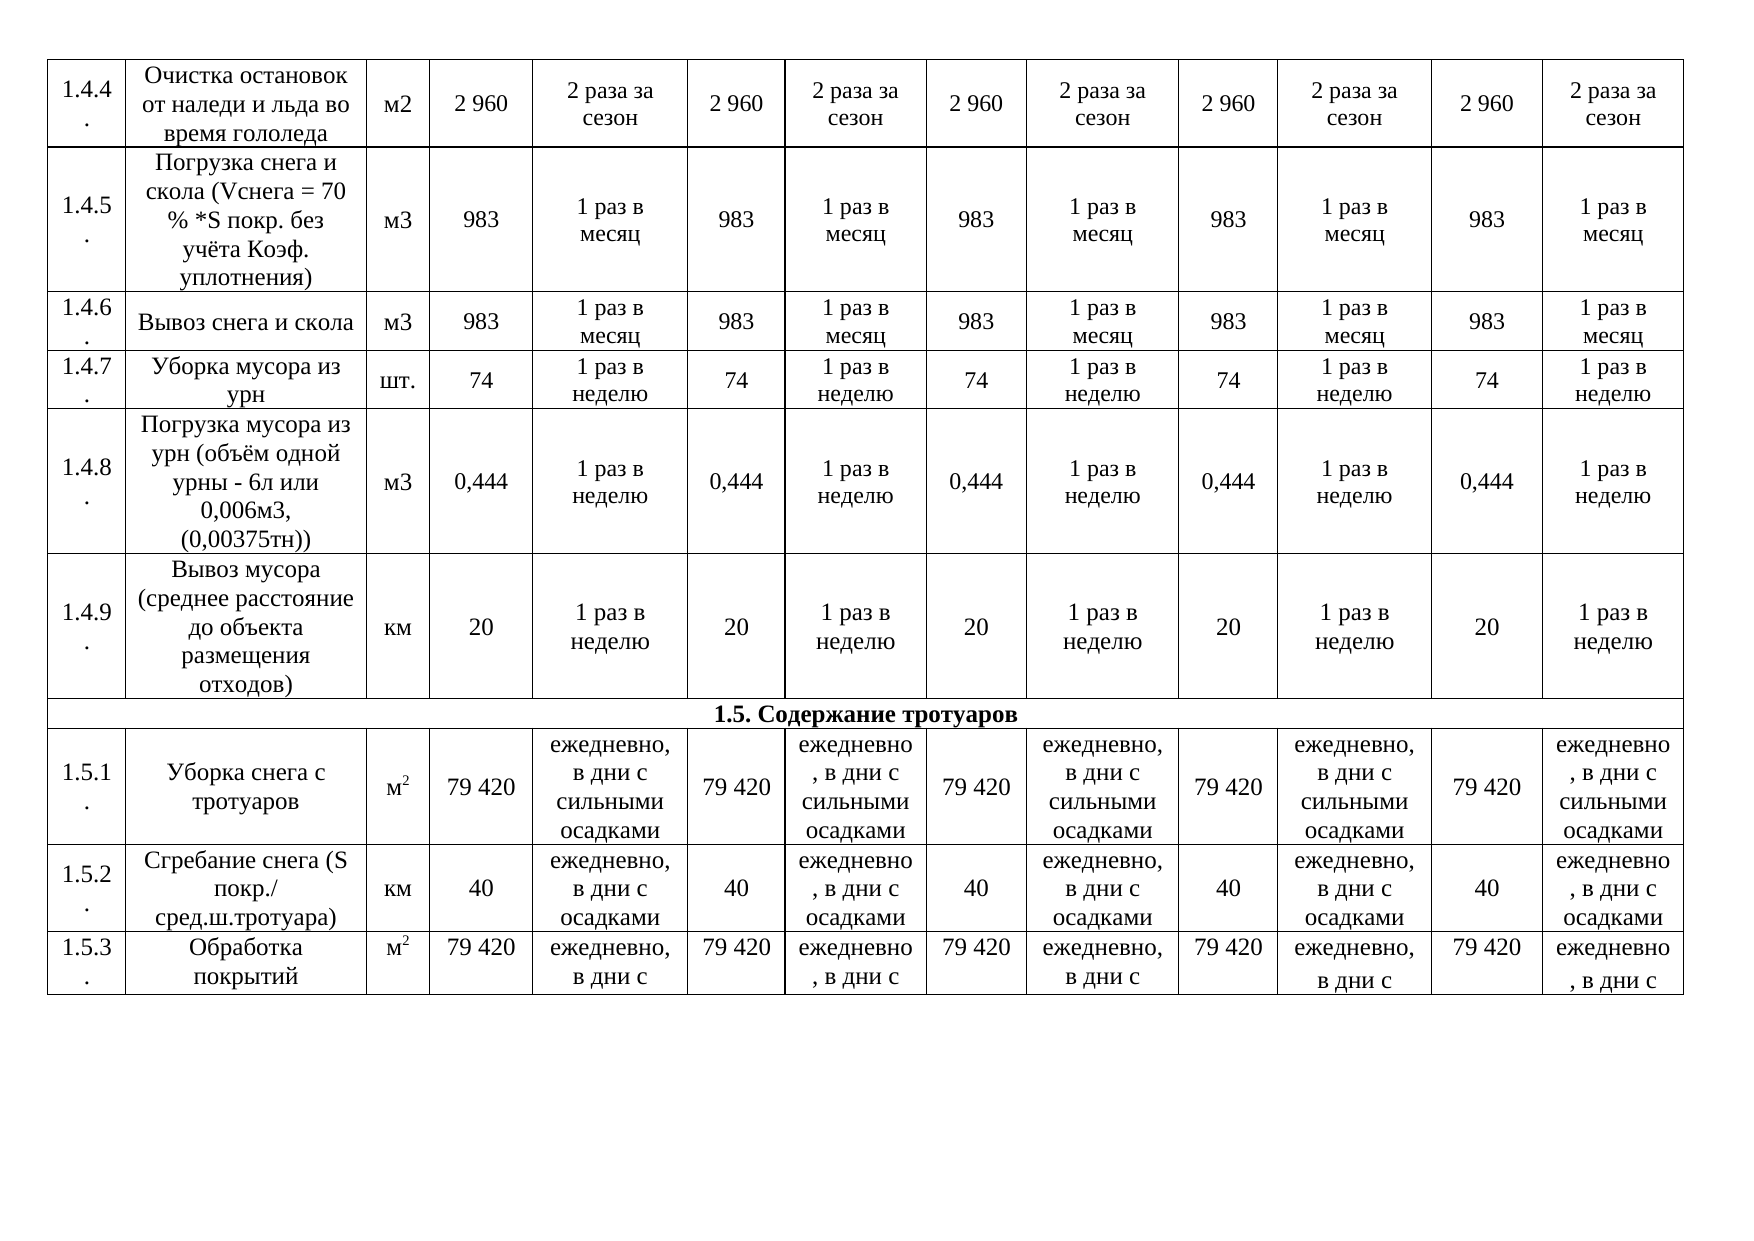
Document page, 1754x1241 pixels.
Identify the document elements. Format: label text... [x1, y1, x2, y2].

table_cell 1 раз в неделю [1027, 351, 1178, 408]
table_cell ежедневно, в дни с сильными осадками [1543, 729, 1683, 844]
table_header м2 [367, 60, 429, 146]
table_cell ежедневно, в дни с осадками [1027, 845, 1178, 931]
table_cell 79 420 [927, 932, 1026, 994]
table_cell 1 раз в месяц [786, 292, 926, 350]
table_cell 79 420 [1432, 729, 1542, 844]
table_cell 0,444 [927, 409, 1026, 553]
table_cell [1027, 932, 1178, 994]
table_cell ежедневно, в дни с осадками [1278, 845, 1431, 931]
table_cell 1 раз в неделю [1027, 554, 1178, 698]
table_header 2 раза за сезон [1278, 60, 1431, 146]
table_header 2 960 [1179, 60, 1277, 146]
table_cell 1.5.3. [48, 932, 125, 994]
table_cell 79 420 [1432, 932, 1542, 994]
table_cell 983 [430, 148, 532, 291]
table_cell 1.5.1. [48, 729, 125, 844]
table_cell 1 раз в месяц [533, 148, 687, 291]
table_cell ежедневно, в дни с сильными осадками [533, 729, 687, 844]
table_cell 1 раз в неделю [1278, 554, 1431, 698]
table_cell ежедневно, в дни с осадками [533, 845, 687, 931]
table_cell шт. [367, 351, 429, 408]
table_cell 1.4.5. [48, 148, 125, 291]
table_cell 0,444 [1432, 409, 1542, 553]
table_cell Вывоз мусора (среднее расстояние до объекта размещения отходов) [126, 554, 366, 698]
table_cell Сгребание снега (S покр./ сред.ш.тротуара) [126, 845, 366, 931]
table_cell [126, 932, 366, 994]
table_cell 1 раз в неделю [1543, 351, 1683, 408]
table_cell 40 [1179, 845, 1277, 931]
table_cell 1 раз в месяц [786, 148, 926, 291]
table_cell 1 раз в неделю [1278, 351, 1431, 408]
table_cell 40 [1432, 845, 1542, 931]
table_cell 1 раз в месяц [1278, 292, 1431, 350]
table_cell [1278, 932, 1431, 994]
table_cell 74 [927, 351, 1026, 408]
table_cell 1 раз в месяц [1543, 148, 1683, 291]
table_cell 0,444 [1179, 409, 1277, 553]
table_cell м2 [367, 932, 429, 994]
table_cell 74 [1432, 351, 1542, 408]
table_cell м3 [367, 409, 429, 553]
table_cell ежедневно, в дни с осадками [786, 845, 926, 931]
table_cell 1 раз в неделю [1543, 409, 1683, 553]
table_cell 1 раз в месяц [1278, 148, 1431, 291]
table_cell 20 [1432, 554, 1542, 698]
table_cell ежедневно, в дни с сильными осадками [786, 729, 926, 844]
table_cell 1.5.2. [48, 845, 125, 931]
table_cell 0,444 [688, 409, 784, 553]
table_cell 79 420 [688, 729, 784, 844]
table_header 1.4.4. [48, 60, 125, 146]
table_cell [533, 932, 687, 994]
table_cell 79 420 [688, 932, 784, 994]
table_header 2 960 [1432, 60, 1542, 146]
table_cell 1.4.6. [48, 292, 125, 350]
table_cell 1 раз в неделю [786, 351, 926, 408]
table_cell 983 [688, 148, 784, 291]
table_cell 0,444 [430, 409, 532, 553]
table_cell 1 раз в неделю [1543, 554, 1683, 698]
table_cell 1 раз в месяц [1027, 148, 1178, 291]
table_cell 40 [927, 845, 1026, 931]
table_cell 79 420 [430, 932, 532, 994]
table_cell 983 [1179, 148, 1277, 291]
table_cell 1.4.9. [48, 554, 125, 698]
table_cell 20 [1179, 554, 1277, 698]
table_cell 40 [688, 845, 784, 931]
table_cell 1 раз в неделю [533, 351, 687, 408]
table_cell 1 раз в месяц [1543, 292, 1683, 350]
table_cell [786, 932, 926, 994]
table_header 2 раза за сезон [1027, 60, 1178, 146]
table_cell м2 [367, 729, 429, 844]
table_cell Погрузка мусора из урн (объём одной урны - 6л или 0,006м3,(0,00375тн)) [126, 409, 366, 553]
table_cell ежедневно, в дни с сильными осадками [1278, 729, 1431, 844]
table_cell 983 [1432, 148, 1542, 291]
table_cell 1 раз в месяц [1027, 292, 1178, 350]
table_cell 1 раз в неделю [786, 409, 926, 553]
table_header 2 960 [430, 60, 532, 146]
table_cell 79 420 [927, 729, 1026, 844]
table_cell 1 раз в неделю [786, 554, 926, 698]
table_cell 983 [430, 292, 532, 350]
table_cell Вывоз снега и скола [126, 292, 366, 350]
table_cell 20 [688, 554, 784, 698]
table_header Очистка остановок от наледи и льда во время гололеда [126, 60, 366, 146]
table_header 2 раза за сезон [1543, 60, 1683, 146]
table_cell 1 раз в месяц [533, 292, 687, 350]
table_cell 983 [927, 292, 1026, 350]
table_cell 1 раз в неделю [533, 409, 687, 553]
table_cell Уборка снега с тротуаров [126, 729, 366, 844]
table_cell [1543, 932, 1683, 994]
table_cell 983 [927, 148, 1026, 291]
table_header 2 960 [927, 60, 1026, 146]
table_cell 1 раз в неделю [533, 554, 687, 698]
table_cell м3 [367, 148, 429, 291]
table_cell 1.4.7. [48, 351, 125, 408]
table_header 2 раза за сезон [786, 60, 926, 146]
table_cell 1.4.8. [48, 409, 125, 553]
table_cell 1.5. Содержание тротуаров [48, 699, 1683, 728]
table_cell 74 [430, 351, 532, 408]
table_cell 40 [430, 845, 532, 931]
table_cell км [367, 845, 429, 931]
table_cell 1 раз в неделю [1278, 409, 1431, 553]
table_header 2 960 [688, 60, 784, 146]
table_cell 79 420 [1179, 729, 1277, 844]
table_cell 20 [430, 554, 532, 698]
table_cell м3 [367, 292, 429, 350]
table_cell 74 [688, 351, 784, 408]
table_cell 79 420 [1179, 932, 1277, 994]
table_header 2 раза за сезон [533, 60, 687, 146]
table_cell 20 [927, 554, 1026, 698]
table_cell Погрузка снега и скола (Vснега = 70 % *S покр. без учёта Коэф. уплотнения) [126, 148, 366, 291]
table_cell 79 420 [430, 729, 532, 844]
table_cell 1 раз в неделю [1027, 409, 1178, 553]
table_cell Уборка мусора из урн [126, 351, 366, 408]
table_cell 983 [1179, 292, 1277, 350]
table_cell 74 [1179, 351, 1277, 408]
table_cell км [367, 554, 429, 698]
table_cell ежедневно, в дни с сильными осадками [1027, 729, 1178, 844]
table_cell 983 [1432, 292, 1542, 350]
table_cell ежедневно, в дни с осадками [1543, 845, 1683, 931]
table_cell 983 [688, 292, 784, 350]
